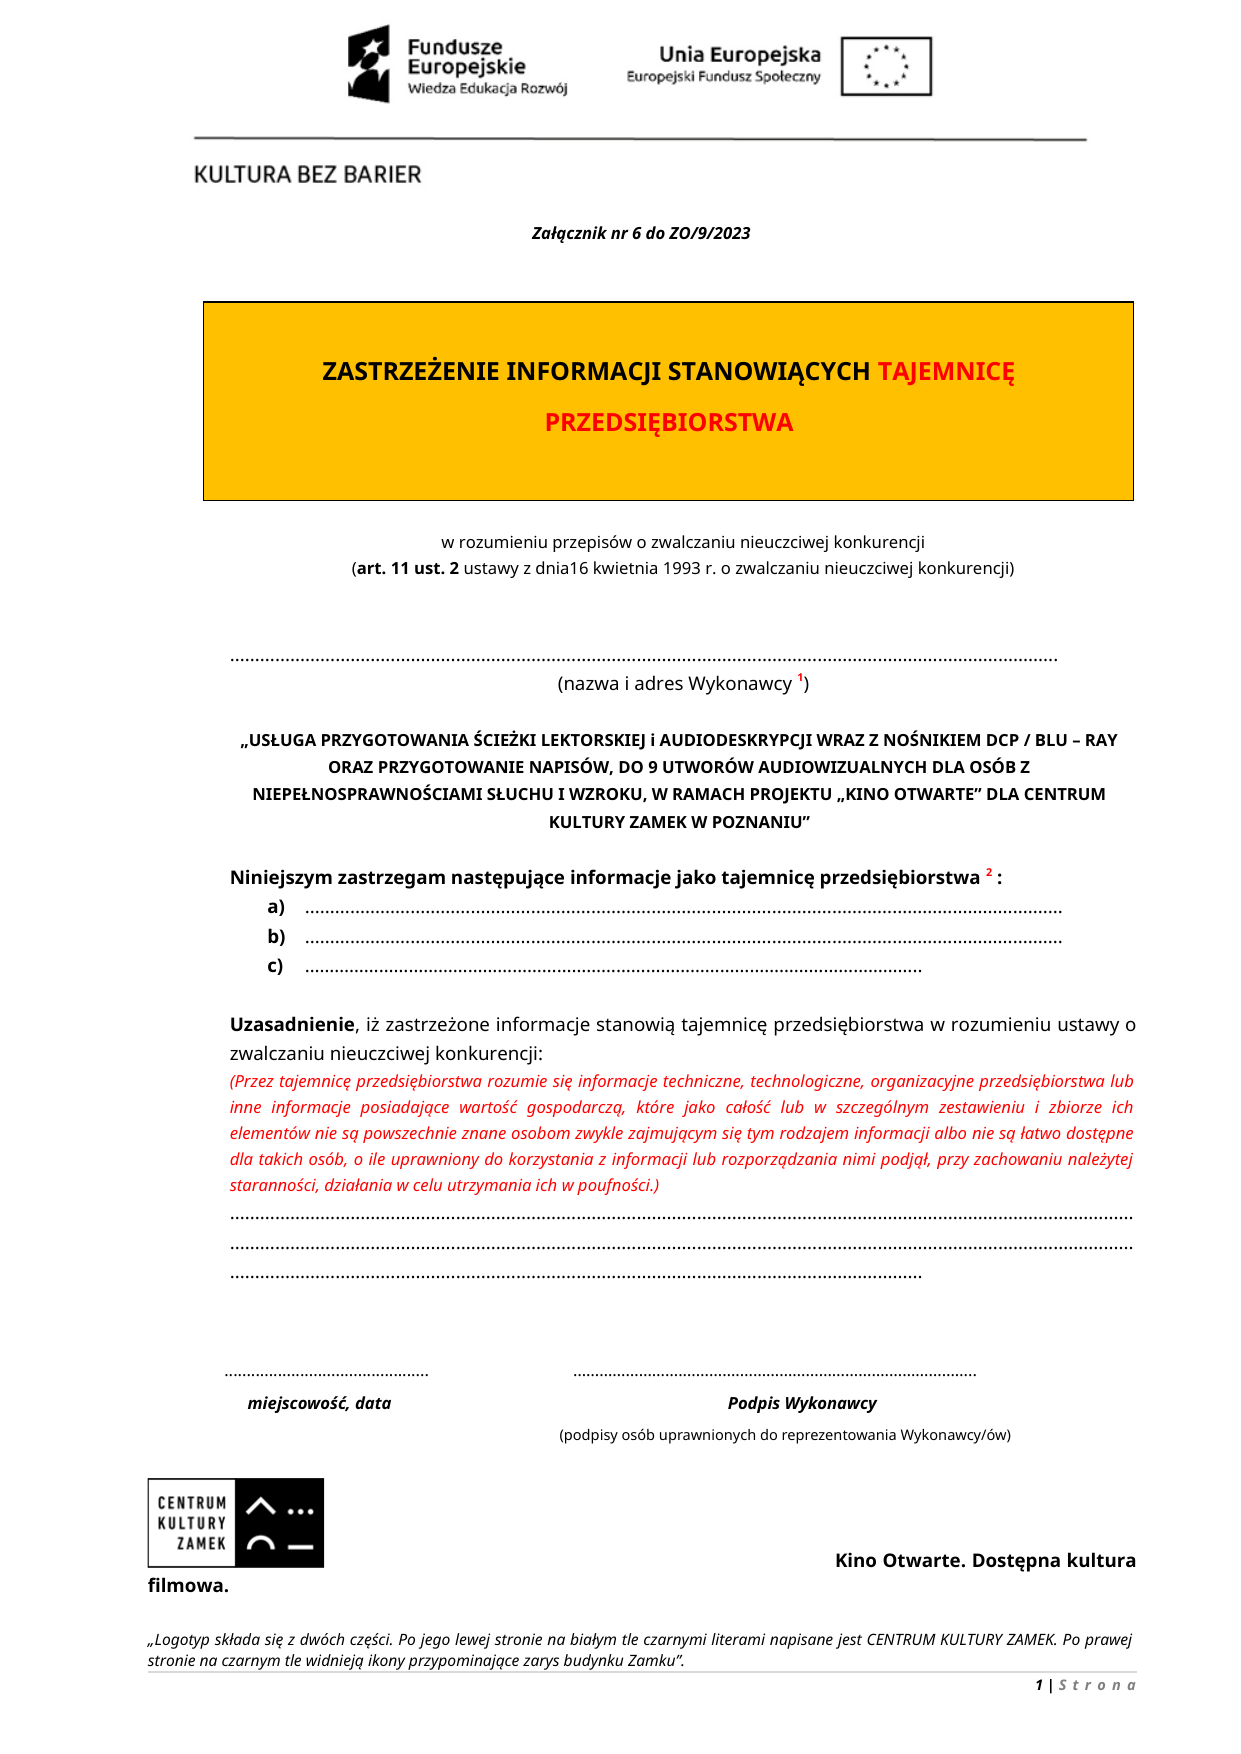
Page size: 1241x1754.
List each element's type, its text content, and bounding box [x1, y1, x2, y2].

text ..................................................................................................................................................................... [229, 641, 1137, 666]
text (podpisy osób uprawnionych do reprezentowania Wykonawcy/ów) [221, 1425, 1137, 1444]
list ....................................................................................................................................................... [267, 923, 1137, 949]
text (art. 11 ust. 2 ustawy z dnia16 kwietnia 1993 r. o zwalczaniu nieuczciwej konkurencji) [229, 556, 1137, 579]
picture [147, 1478, 325, 1568]
text w rozumieniu przepisów o zwalczaniu nieuczciwej konkurencji [229, 530, 1137, 553]
text Uzasadnienie, iż zastrzeżone informacje stanowią tajemnicę przedsiębiorstwa w rozumieniu ustawy o zwalczaniu nieuczciwej konkurencji: [229, 1011, 1137, 1066]
text „USŁUGA PRZYGOTOWANIA ŚCIEŻKI LEKTORSKIEJ i AUDIODESKRYPCJI WRAZ Z NOŚNIKIEM DCP / BLU – RAY ORAZ PRZYGOTOWANIE NAPISÓW, DO 9 UTWORÓW AUDIOWIZUALNYCH DLA OSÓB Z NIEPEŁNOSPRAWNOŚCIAMI SŁUCHU I WZROKU, W RAMACH PROJEKTU „KINO OTWARTE” DLA CENTRUM KULTURY ZAMEK W POZNANIU” [221, 729, 1137, 833]
text (Przez tajemnicę przedsiębiorstwa rozumie się informacje techniczne, technologiczne, organizacyjne przedsiębiorstwa lub inne informacje posiadające wartość gospodarczą, które jako całość lub w szczególnym zestawieniu i zbiorze ich elementów nie są powszechnie znane osobom zwykle zajmującym się tym rodzajem informacji albo nie są łatwo dostępne dla takich osób, o ile uprawniony do korzystania z informacji lub rozporządzania nimi podjął, przy zachowaniu należytej staranności, działania w celu utrzymania ich w poufności.) [229, 1069, 1137, 1196]
text (nazwa i adres Wykonawcy 1) [229, 670, 1137, 696]
table_header ZASTRZEŻENIE INFORMACJI STANOWIĄCYCH TAJEMNICĘ PRZEDSIĘBIORSTWA [204, 303, 1133, 500]
picture [147, 0, 1137, 222]
text .................................................................................................................................................................................................................................................................................................................................................................................................................................................................................................................. [229, 1200, 1137, 1284]
text Niniejszym zastrzegam następujące informacje jako tajemnicę przedsiębiorstwa 2 : [229, 864, 1137, 890]
text miejscowość, data Podpis Wykonawcy [221, 1392, 1137, 1414]
list ....................................................................................................................................................... [267, 894, 1137, 919]
list …………………………………………………………………………………………………………….. [267, 952, 1137, 978]
text .............................................. …………………….………….…………………………….……………….. [185, 1358, 1137, 1381]
